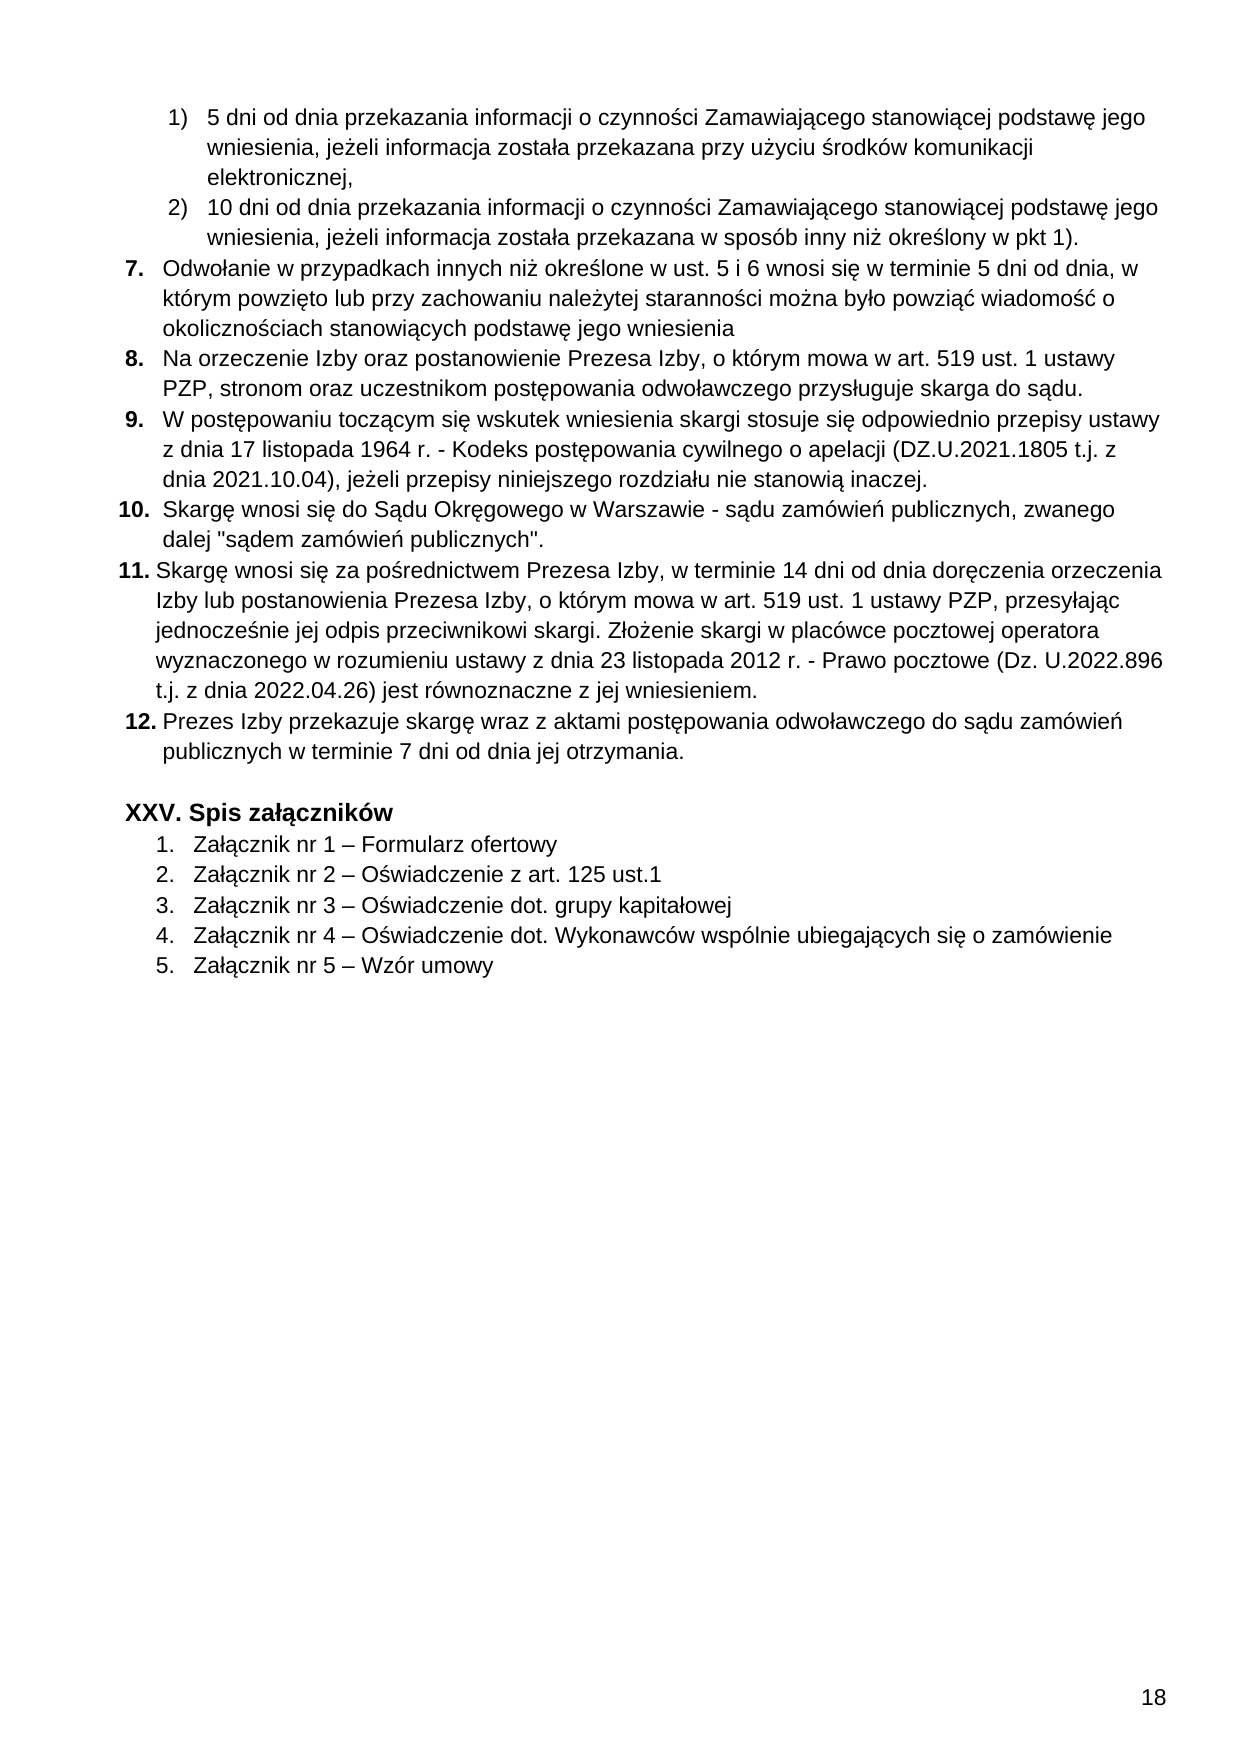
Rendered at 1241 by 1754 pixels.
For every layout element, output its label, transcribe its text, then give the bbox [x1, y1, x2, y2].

list Skargę wnosi się do Sądu Okręgowego w Warszawie - sądu zamówień publicznych, zwanego dalej "sądem zamówień publicznych". [118, 496, 1166, 553]
text XXV. Spis załączników [125, 798, 1166, 827]
list W postępowaniu toczącym się wskutek wniesienia skargi stosuje się odpowiednio przepisy ustawy z dnia 17 listopada 1964 r. - Kodeks postępowania cywilnego o apelacji (DZ.U.2021.1805 t.j. z dnia 2021.10.04), jeżeli przepisy niniejszego rozdziału nie stanowią inaczej. [125, 406, 1166, 492]
list Odwołanie w przypadkach innych niż określone w ust. 5 i 6 wnosi się w terminie 5 dni od dnia, w którym powzięto lub przy zachowaniu należytej staranności można było powziąć wiadomość o okolicznościach stanowiących podstawę jego wniesienia [125, 254, 1166, 341]
list Na orzeczenie Izby oraz postanowienie Prezesa Izby, o którym mowa w art. 519 ust. 1 ustawy PZP, stronom oraz uczestnikom postępowania odwoławczego przysługuje skarga do sądu. [125, 345, 1166, 402]
list Załącznik nr 2 – Oświadczenie z art. 125 ust.1 [156, 861, 1166, 888]
list Prezes Izby przekazuje skargę wraz z aktami postępowania odwoławczego do sądu zamówień publicznych w terminie 7 dni od dnia jej otrzymania. [125, 708, 1166, 764]
list 10 dni od dnia przekazania informacji o czynności Zamawiającego stanowiącej podstawę jego wniesienia, jeżeli informacja została przekazana w sposób inny niż określony w pkt 1). [188, 194, 1166, 251]
list Załącznik nr 5 – Wzór umowy [156, 952, 1166, 978]
list Załącznik nr 4 – Oświadczenie dot. Wykonawców wspólnie ubiegających się o zamówienie [156, 922, 1166, 948]
list Skargę wnosi się za pośrednictwem Prezesa Izby, w terminie 14 dni od dnia doręczenia orzeczenia Izby lub postanowienia Prezesa Izby, o którym mowa w art. 519 ust. 1 ustawy PZP, przesyłając jednocześnie jej odpis przeciwnikowi skargi. Złożenie skargi w placówce pocztowej operatora wyznaczonego w rozumieniu ustawy z dnia 23 listopada 2012 r. - Prawo pocztowe (Dz. U.2022.896 t.j. z dnia 2022.04.26) jest równoznaczne z jej wniesieniem. [118, 557, 1166, 704]
list Załącznik nr 1 – Formularz ofertowy [156, 831, 1166, 858]
list Załącznik nr 3 – Oświadczenie dot. grupy kapitałowej [156, 892, 1166, 918]
list 5 dni od dnia przekazania informacji o czynności Zamawiającego stanowiącej podstawę jego wniesienia, jeżeli informacja została przekazana przy użyciu środków komunikacji elektronicznej, [188, 103, 1166, 190]
